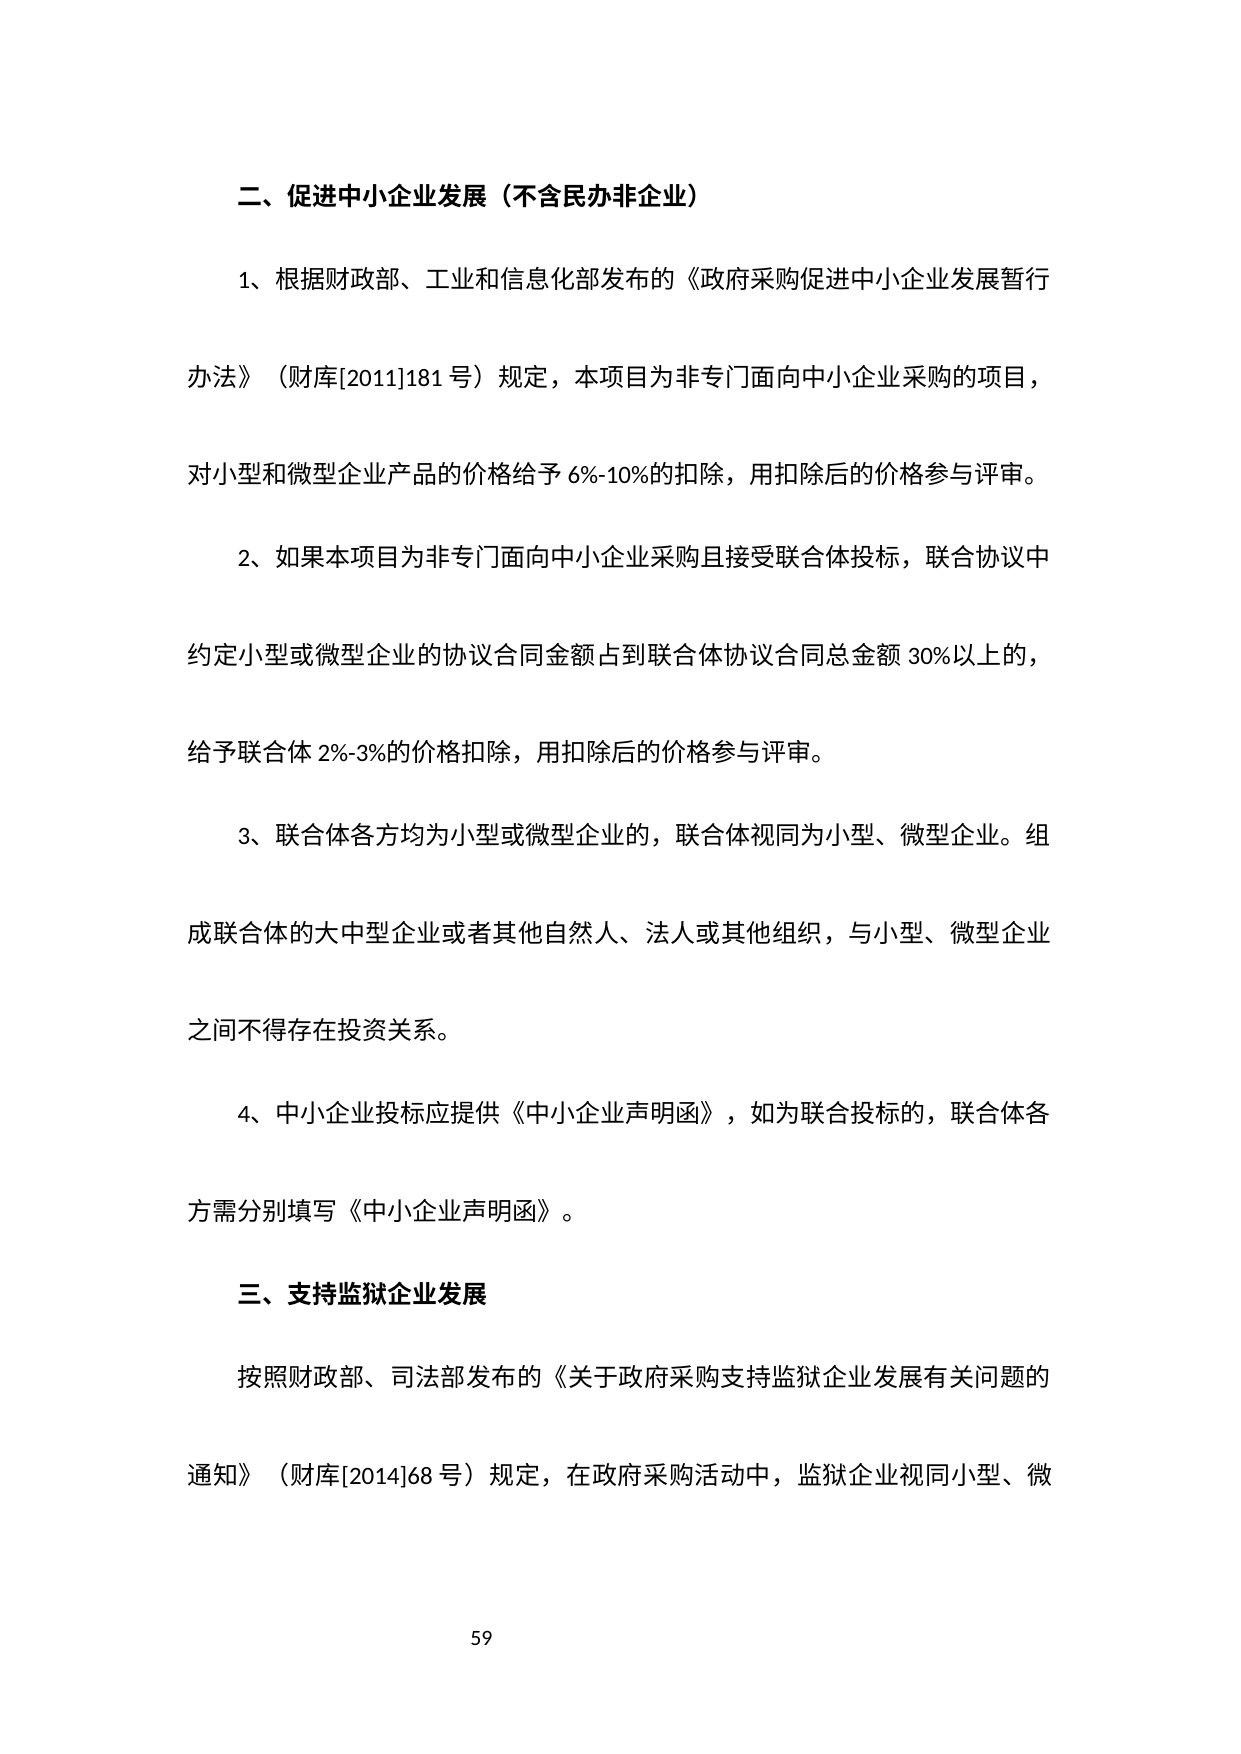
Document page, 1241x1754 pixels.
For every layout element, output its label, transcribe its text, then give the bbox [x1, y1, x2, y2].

text 1、根据财政部、工业和信息化部发布的《政府采购促进中小企业发展暂行办法》（财库[2011]181号）规定，本项目为非专门面向中小企业采购的项目，对小型和微型企业产品的价格给予6%-10%的扣除，用扣除后的价格参与评审。 [187, 245, 1053, 505]
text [187, 1343, 1053, 1506]
text 三、支持监狱企业发展 [187, 1260, 1053, 1325]
text 二、促进中小企业发展（不含民办非企业） [187, 162, 1053, 227]
text 2、如果本项目为非专门面向中小企业采购且接受联合体投标，联合协议中约定小型或微型企业的协议合同金额占到联合体协议合同总金额30%以上的，给予联合体2%-3%的价格扣除，用扣除后的价格参与评审。 [187, 523, 1053, 783]
text 3、联合体各方均为小型或微型企业的，联合体视同为小型、微型企业。组成联合体的大中型企业或者其他自然人、法人或其他组织，与小型、微型企业之间不得存在投资关系。 [187, 801, 1053, 1061]
text 4、中小企业投标应提供《中小企业声明函》，如为联合投标的，联合体各方需分别填写《中小企业声明函》。 [187, 1079, 1053, 1242]
